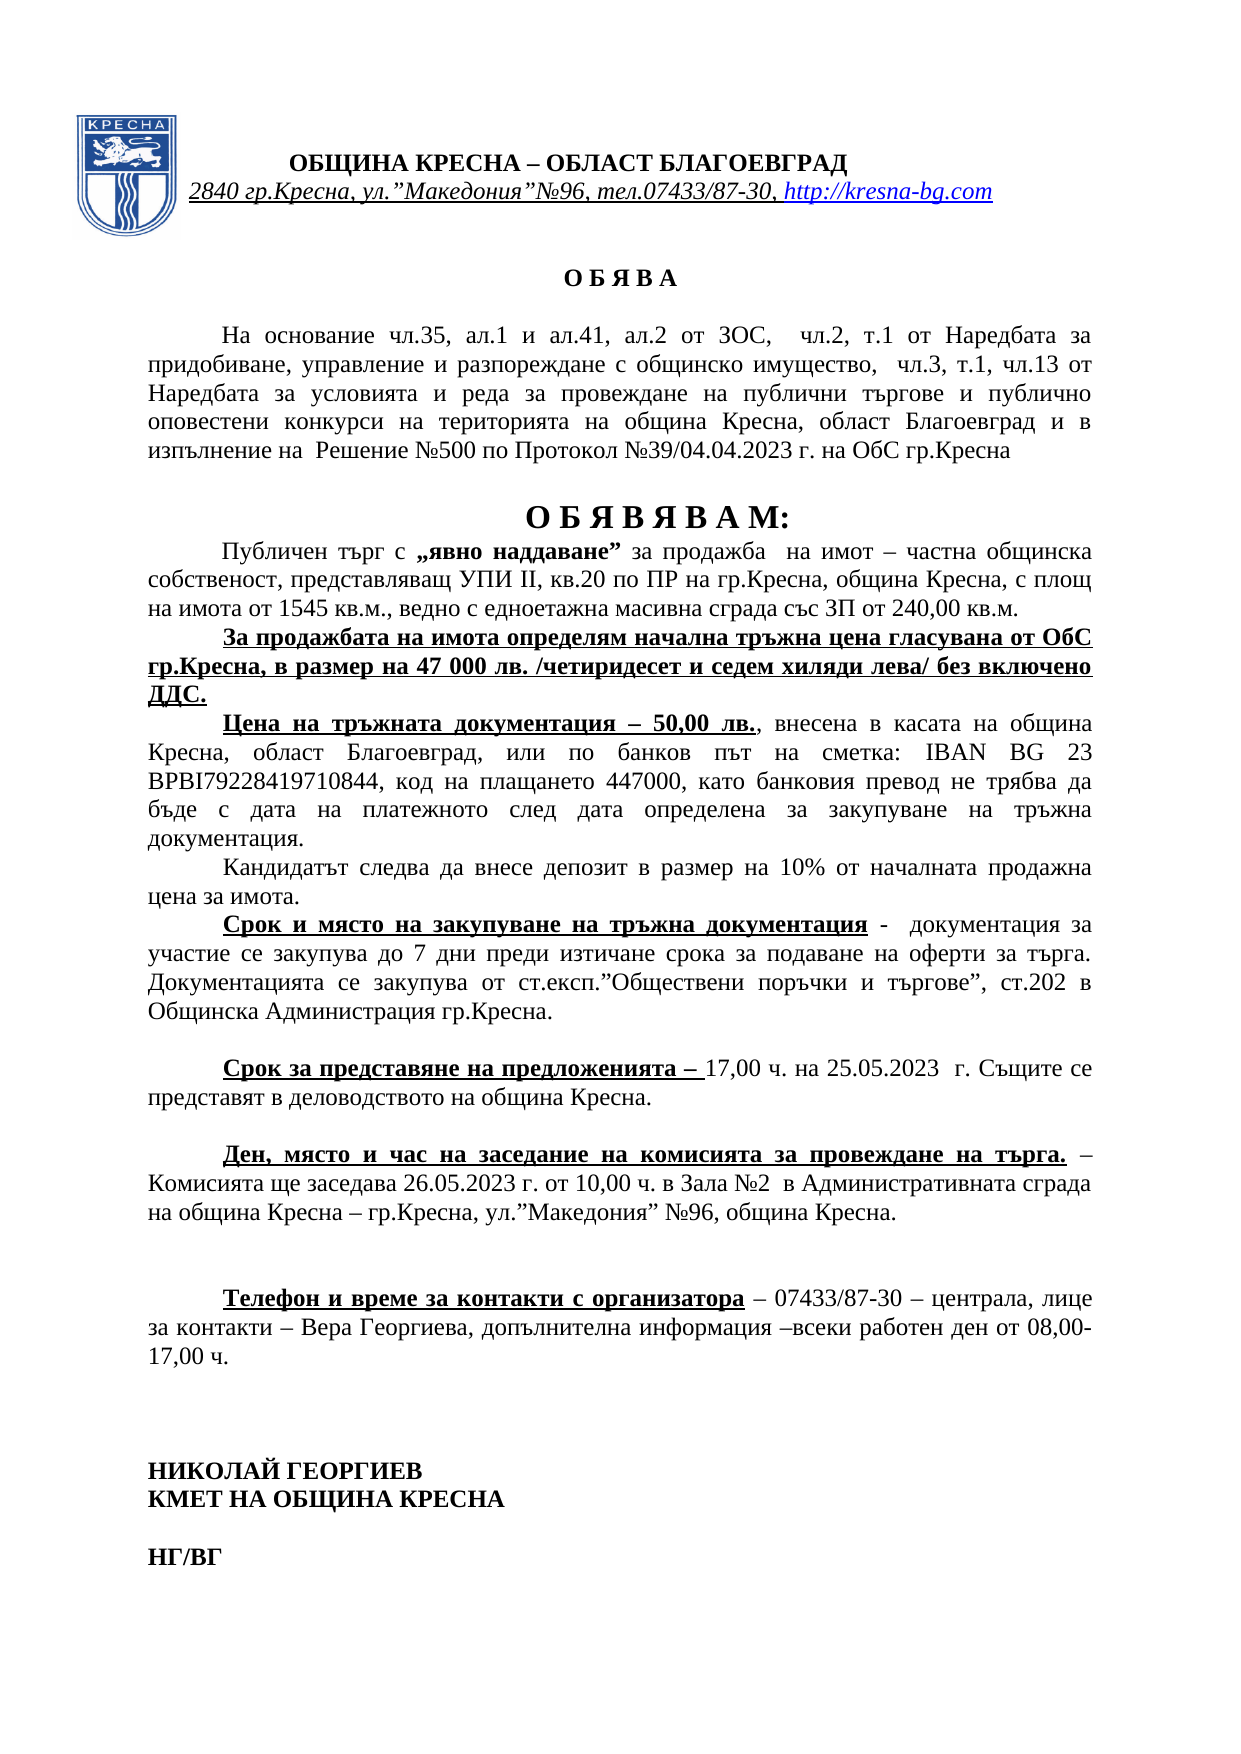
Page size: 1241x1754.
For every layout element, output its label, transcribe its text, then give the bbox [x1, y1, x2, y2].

text За продажбата на имота определям начална тръжна цена гласувана от ОбС гр.Кресна, в размер на 47 000 лв. /четиридесет и седем хиляди лева/ без включено ДДС. [148, 622, 1093, 676]
text За продажбата на имота определям начална тръжна цена гласувана от ОбС гр.Кресна, в размер на 47 000 лв. /четиридесет и седем хиляди лева/ без включено ДДС. [148, 677, 1093, 708]
text Цена на тръжната документация – 50,00 лв., внесена в касата на община Кресна, област Благоевград, или по банков път на сметка: IBAN BG 23 BPBI79228419710844, код на плащането 447000, като банковия превод не трябва да бъде с дата на платежното след дата определена за закупуване на тръжна документация. [148, 708, 1093, 852]
text Срок и място на закупуване на тръжна документация - документация за участие се закупува до 7 дни преди изтичане срока за подаване на оферти за търга. Документацията се закупува от ст.експ.”Обществени поръчки и търгове”, ст.202 в Общинска Администрация гр.Кресна. [148, 909, 1093, 1024]
text Ден, място и час на заседание на комисията за провеждане на търга. – Комисията ще заседава 26.05.2023 г. от 10,00 ч. в Зала №2 в Административната сграда на община Кресна – гр.Кресна, ул.”Македония” №96, община Кресна. [148, 1139, 1093, 1226]
text ОБЩИНА КРЕСНА – ОБЛАСТ БЛАГОЕВГРАД [181, 148, 1093, 176]
text 2840 гр.Кресна, ул.”Македония”№96, тел.07433/87-30, http://kresna-bg.com [181, 176, 1093, 205]
text Публичен търг с „явно наддаване” за продажба на имот – частна общинска собственост, представляващ УПИ ІІ, кв.20 по ПР на гр.Кресна, община Кресна, с площ на имота от 1545 кв.м., ведно с едноетажна масивна сграда със ЗП от 240,00 кв.м. [148, 536, 1093, 622]
text О Б Я В Я В А М: [148, 497, 1093, 536]
text Телефон и време за контакти с организатора – 07433/87-30 – централа, лице за контакти – Вера Георгиева, допълнителна информация –всеки работен ден от 08,00-17,00 ч. [148, 1283, 1093, 1369]
text НГ/ВГ [148, 1542, 1093, 1571]
text На основание чл.35, ал.1 и ал.41, ал.2 от ЗОС, чл.2, т.1 от Наредбата за придобиване, управление и разпореждане с общинско имущество, чл.3, т.1, чл.13 от Наредбата за условията и реда за провеждане на публични търгове и публично оповестени конкурси на територията на община Кресна, област Благоевград и в изпълнение на Решение №500 по Протокол №39/04.04.2023 г. на ОбС гр.Кресна [148, 320, 1093, 464]
text НИКОЛАЙ ГЕОРГИЕВ [148, 1456, 1093, 1484]
text Срок за представяне на предложенията – 17,00 ч. на 25.05.2023 г. Същите се представят в деловодството на община Кресна. [148, 1053, 1093, 1111]
text Кандидатът следва да внесе депозит в размер на 10% от началната продажна цена за имота. [148, 852, 1093, 909]
picture [71, 112, 181, 240]
text КМЕТ НА ОБЩИНА КРЕСНА [148, 1484, 1093, 1513]
text О Б Я В А [148, 263, 1093, 291]
